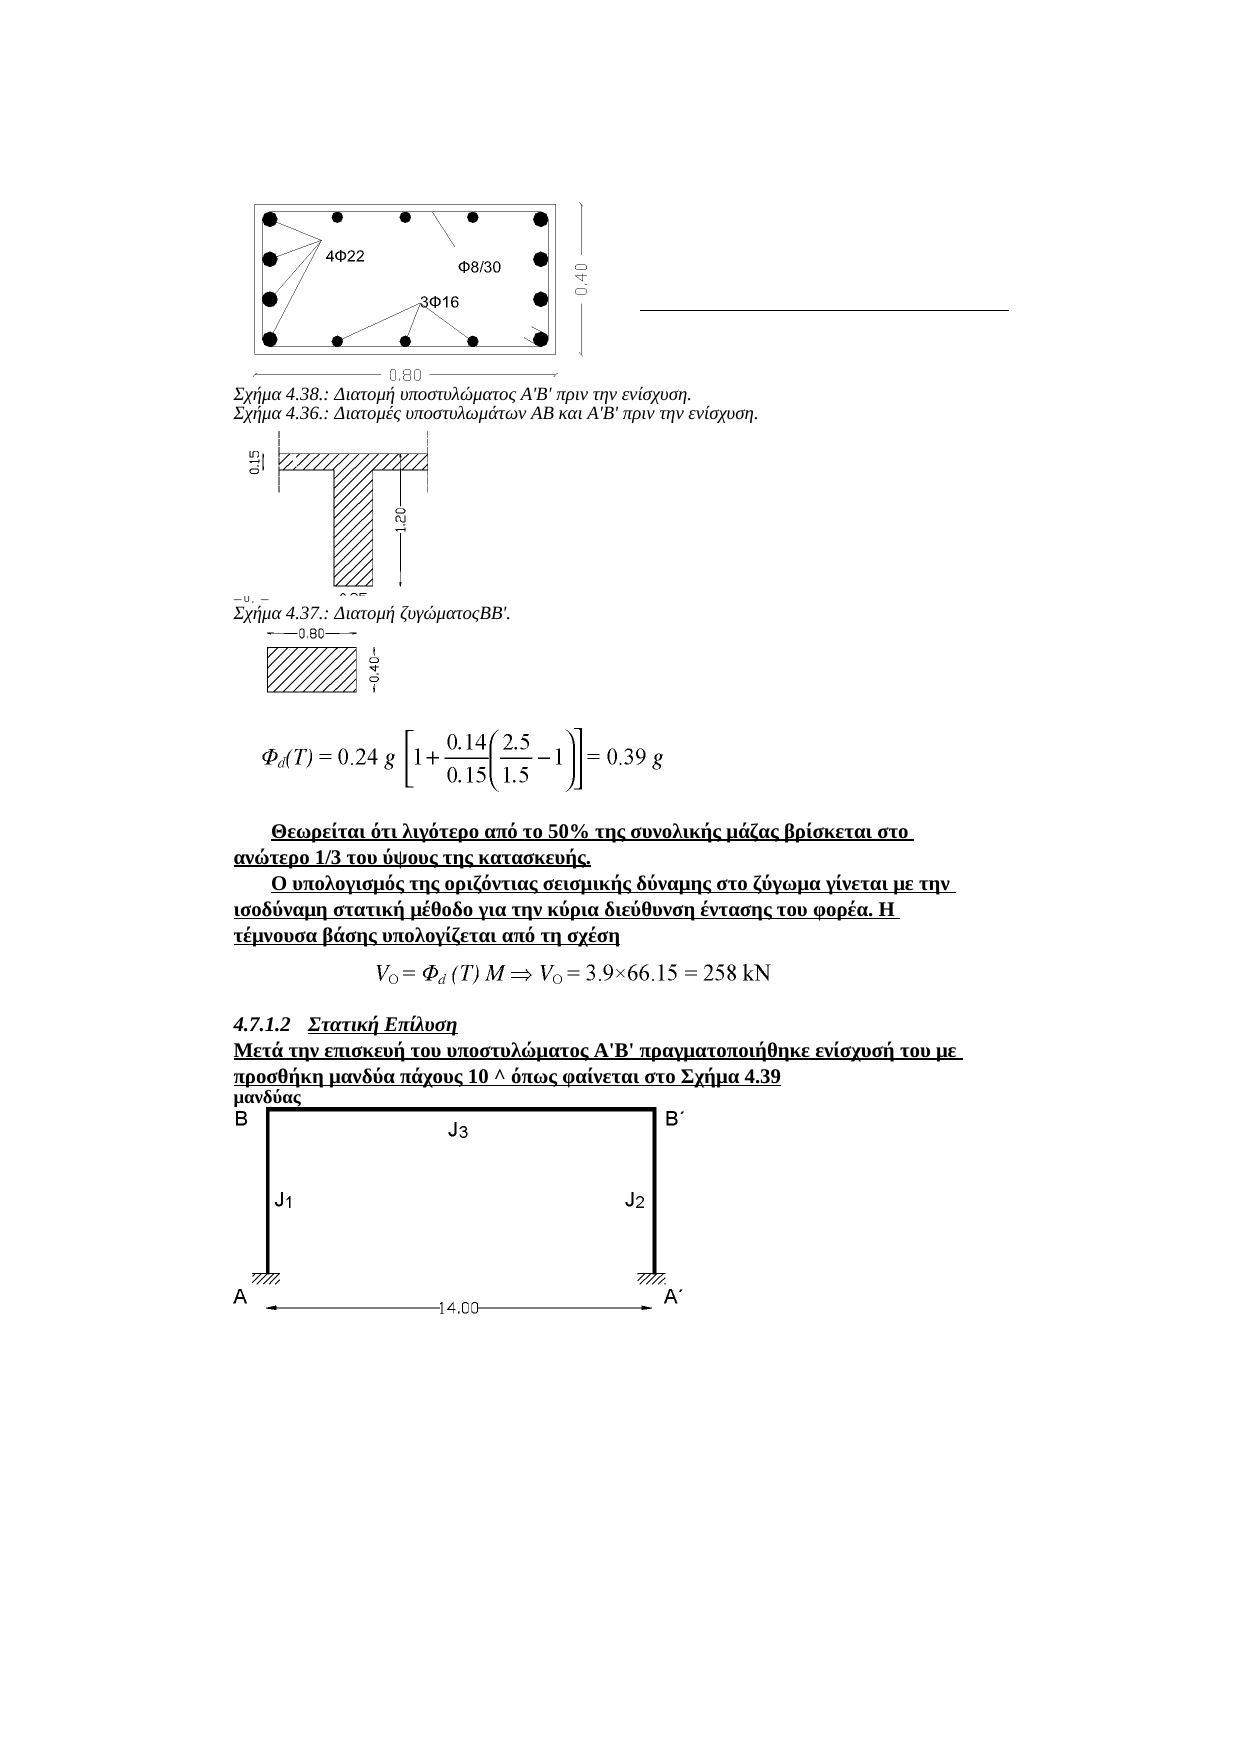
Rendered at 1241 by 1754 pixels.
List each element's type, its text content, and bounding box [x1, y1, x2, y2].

text Θεωρείται ότι λιγότερο από το 50% της συνολικής μάζας βρίσκεται στο ανώτερο 1/3 του ύψους της κατασκευής. [233, 817, 968, 869]
text Μετά την επισκευή του υποστυλώματος Α'Β' πραγματοποιήθηκε ενίσχυσή του με προσθήκη μανδύα πάχους 10 ^ όπως φαίνεται στο Σχήμα 4.39 [233, 1036, 968, 1089]
picture [233, 1107, 684, 1314]
text Σχήμα 4.37.: Διατομή ζυγώματοςΒΒ'. [233, 604, 968, 623]
text μανδύας [233, 1089, 968, 1107]
list Στατική Επίλυση [233, 1015, 968, 1036]
text Σχήμα 4.36.: Διατομές υποστυλωμάτων ΑΒ και Α'Β' πριν την ενίσχυση. [233, 404, 968, 423]
picture [233, 423, 477, 596]
picture [233, 623, 730, 817]
text Σχήμα 4.38.: Διατομή υποστυλώματος Α'Β' πριν την ενίσχυση. [233, 386, 968, 404]
picture [233, 947, 792, 989]
picture [233, 187, 640, 386]
